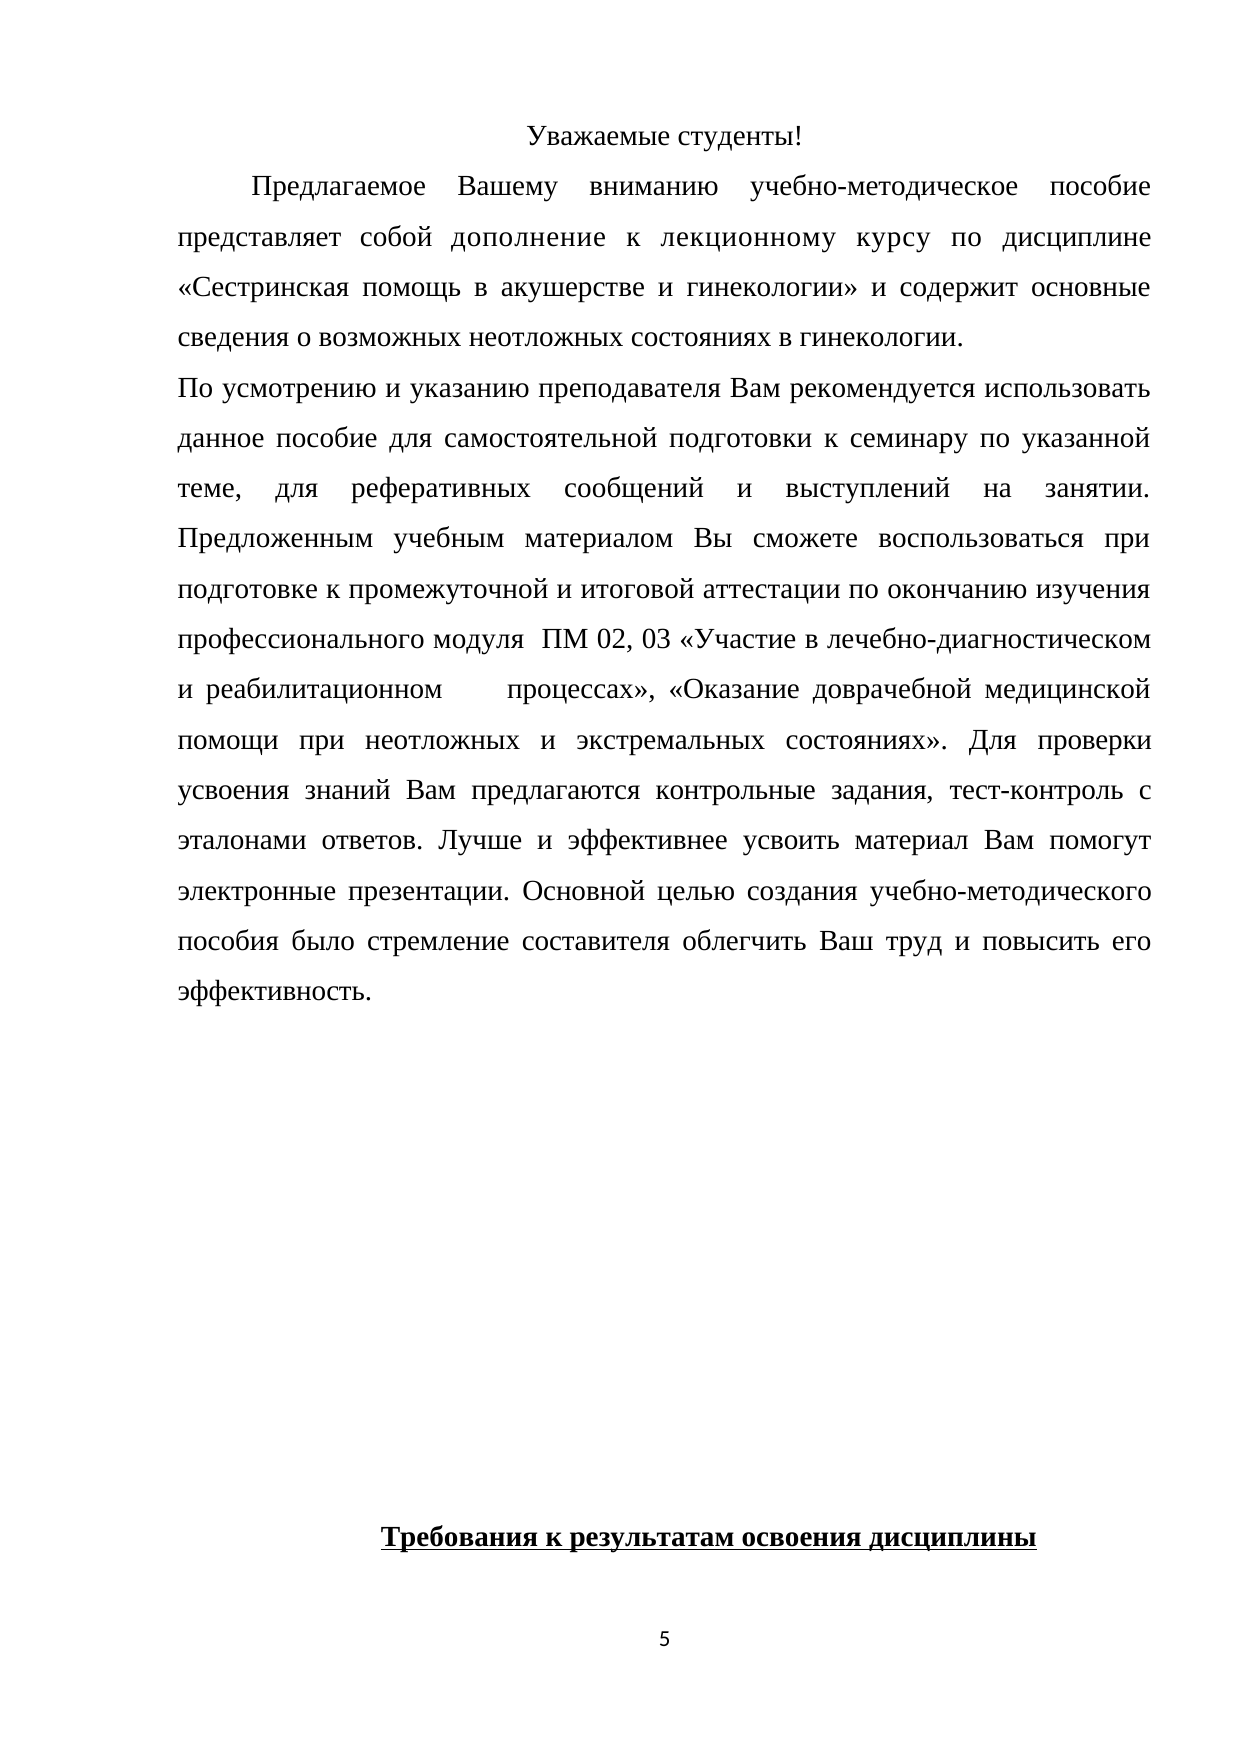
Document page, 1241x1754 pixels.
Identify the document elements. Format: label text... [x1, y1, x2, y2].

text Предлагаемое Вашему вниманию учебно-методическое пособие представляет собой дополнение к лекционному курсу по дисциплине «Сестринская помощь в акушерстве и гинекологии» и содержит основные сведения о возможных неотложных состояниях в гинекологии. [177, 168, 1152, 353]
text По усмотрению и указанию преподавателя Вам рекомендуется использовать данное пособие для самостоятельной подготовки к семинару по указанной теме, для реферативных сообщений и выступлений на занятии. Предложенным учебным материалом Вы сможете воспользоваться при подготовке к промежуточной и итоговой аттестации по окончанию изучения профессионального модуля ПМ 02, 03 «Участие в лечебно-диагностическом и реабилитационном процессах», «Оказание доврачебной медицинской помощи при неотложных и экстремальных состояниях». Для проверки усвоения знаний Вам предлагаются контрольные задания, тест-контроль с эталонами ответов. Лучше и эффективнее усвоить материал Вам помогут электронные презентации. Основной целью создания учебно-методического пособия было стремление составителя облегчить Ваш труд и повысить его эффективность. [177, 370, 1152, 1007]
text Уважаемые студенты! [177, 118, 1152, 152]
text Требования к результатам освоения дисциплины [177, 1519, 1152, 1553]
